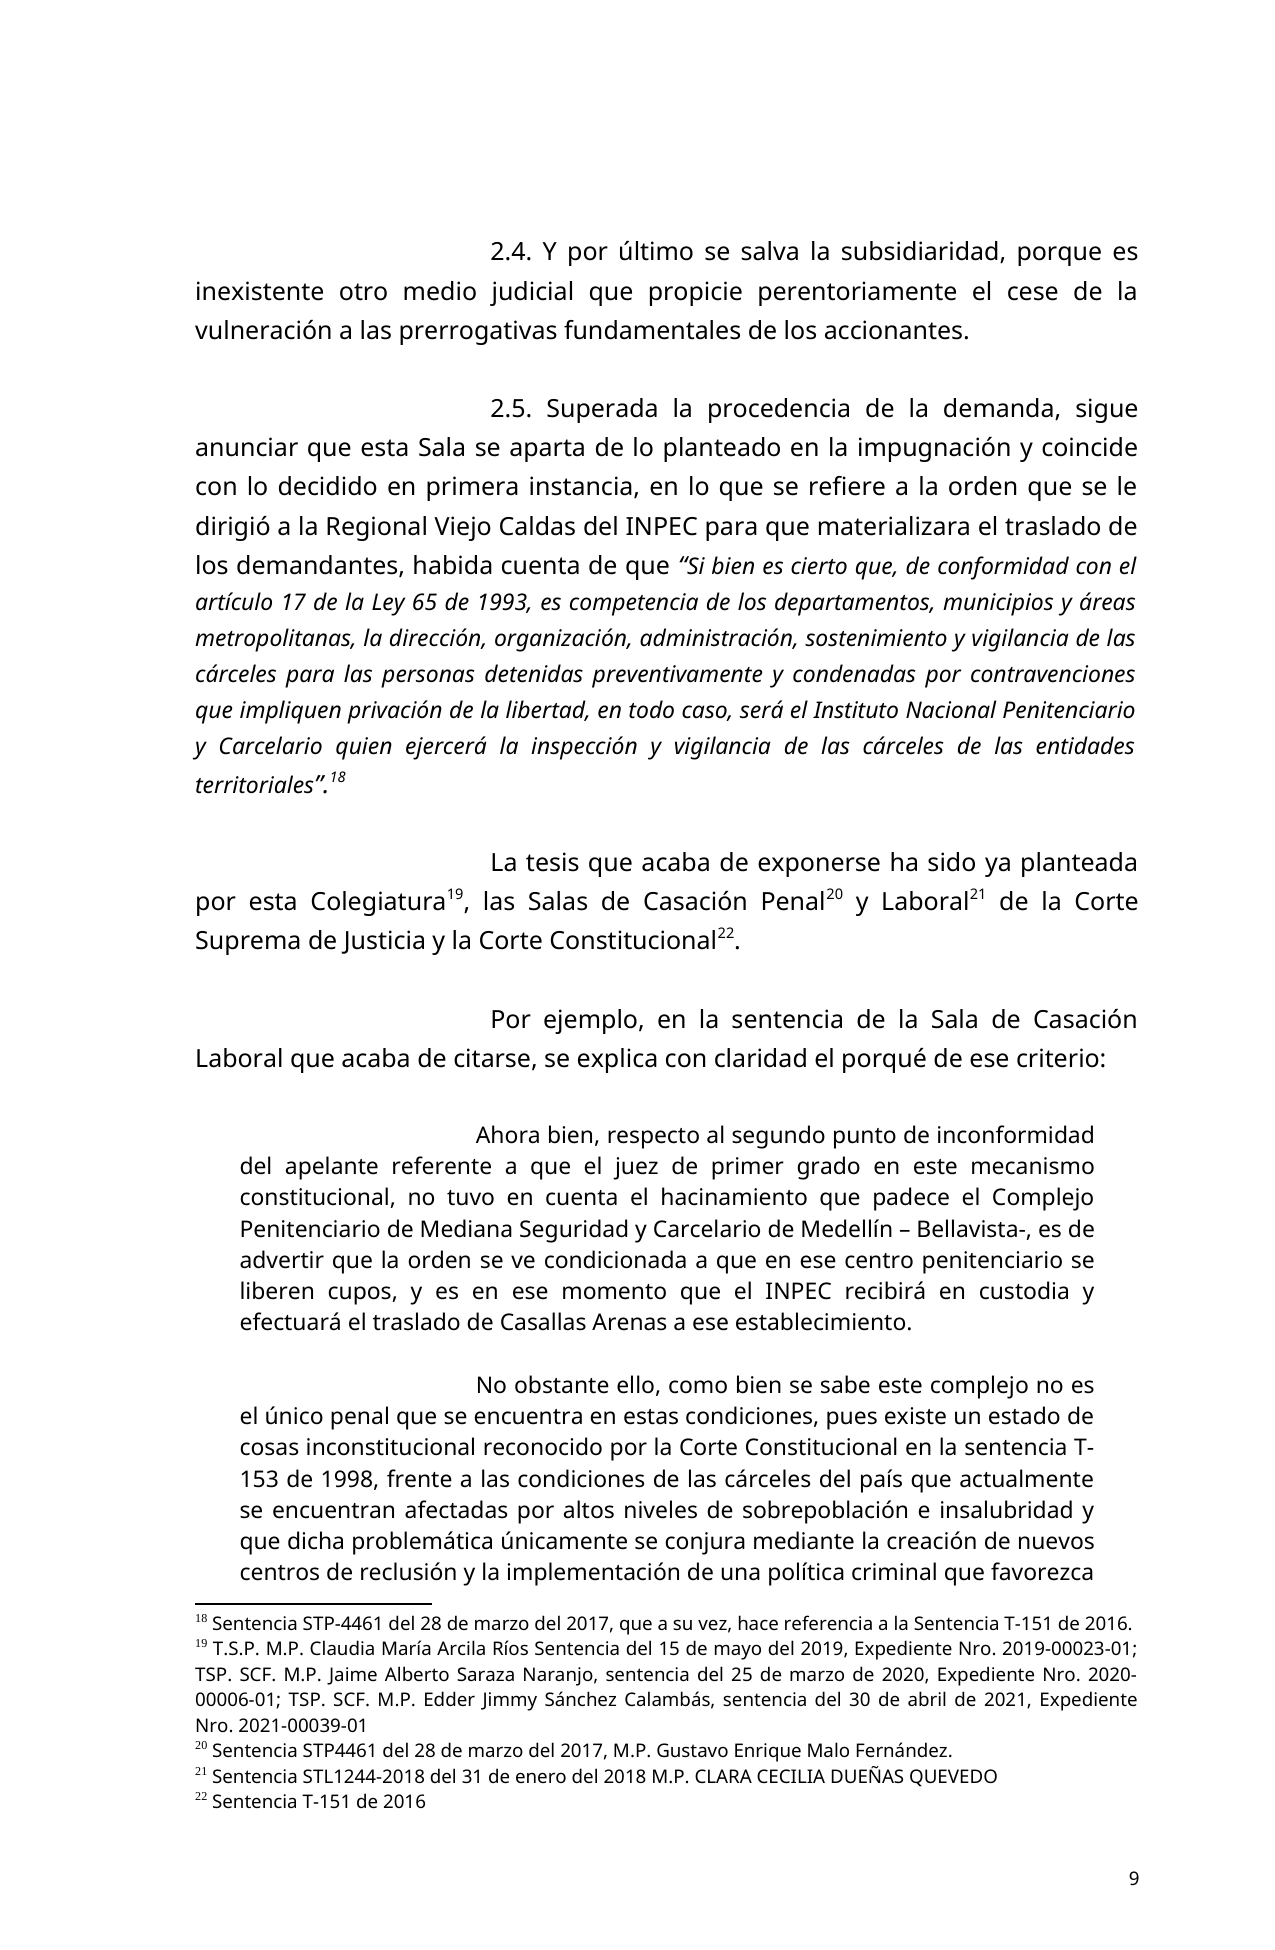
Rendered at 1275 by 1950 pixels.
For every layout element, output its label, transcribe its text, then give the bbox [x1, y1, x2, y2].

text Por ejemplo, en la sentencia de la Sala de Casación Laboral que acaba de citarse, se explica con claridad el porqué de ese criterio: [195, 1001, 1139, 1074]
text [239, 1369, 1095, 1587]
text Ahora bien, respecto al segundo punto de inconformidad del apelante referente a que el juez de primer grado en este mecanismo constitucional, no tuvo en cuenta el hacinamiento que padece el Complejo Penitenciario de Mediana Seguridad y Carcelario de Medellín – Bellavista-, es de advertir que la orden se ve condicionada a que en ese centro penitenciario se liberen cupos, y es en ese momento que el INPEC recibirá en custodia y efectuará el traslado de Casallas Arenas a ese establecimiento. [239, 1119, 1095, 1337]
text 2.5. Superada la procedencia de la demanda, sigue anunciar que esta Sala se aparta de lo planteado en la impugnación y coincide con lo decidido en primera instancia, en lo que se refiere a la orden que se le dirigió a la Regional Viejo Caldas del INPEC para que materializara el traslado de los demandantes, habida cuenta de que “Si bien es cierto que, de conformidad con el artículo 17 de la Ley 65 de 1993, es competencia de los departamentos, municipios y áreas metropolitanas, la dirección, organización, administración, sostenimiento y vigilancia de las cárceles para las personas detenidas preventivamente y condenadas por contravenciones que impliquen privación de la libertad, en todo caso, será el Instituto Nacional Penitenciario y Carcelario quien ejercerá la inspección y vigilancia de las cárceles de las entidades territoriales”. [195, 391, 1139, 800]
text 2.4. Y por último se salva la subsidiaridad, porque es inexistente otro medio judicial que propicie perentoriamente el cese de la vulneración a las prerrogativas fundamentales de los accionantes. [195, 234, 1139, 346]
text La tesis que acaba de exponerse ha sido ya planteada por esta Colegiatura, las Salas de Casación Penal y Laboral de la Corte Suprema de Justicia y la Corte Constitucional. [195, 844, 1139, 957]
